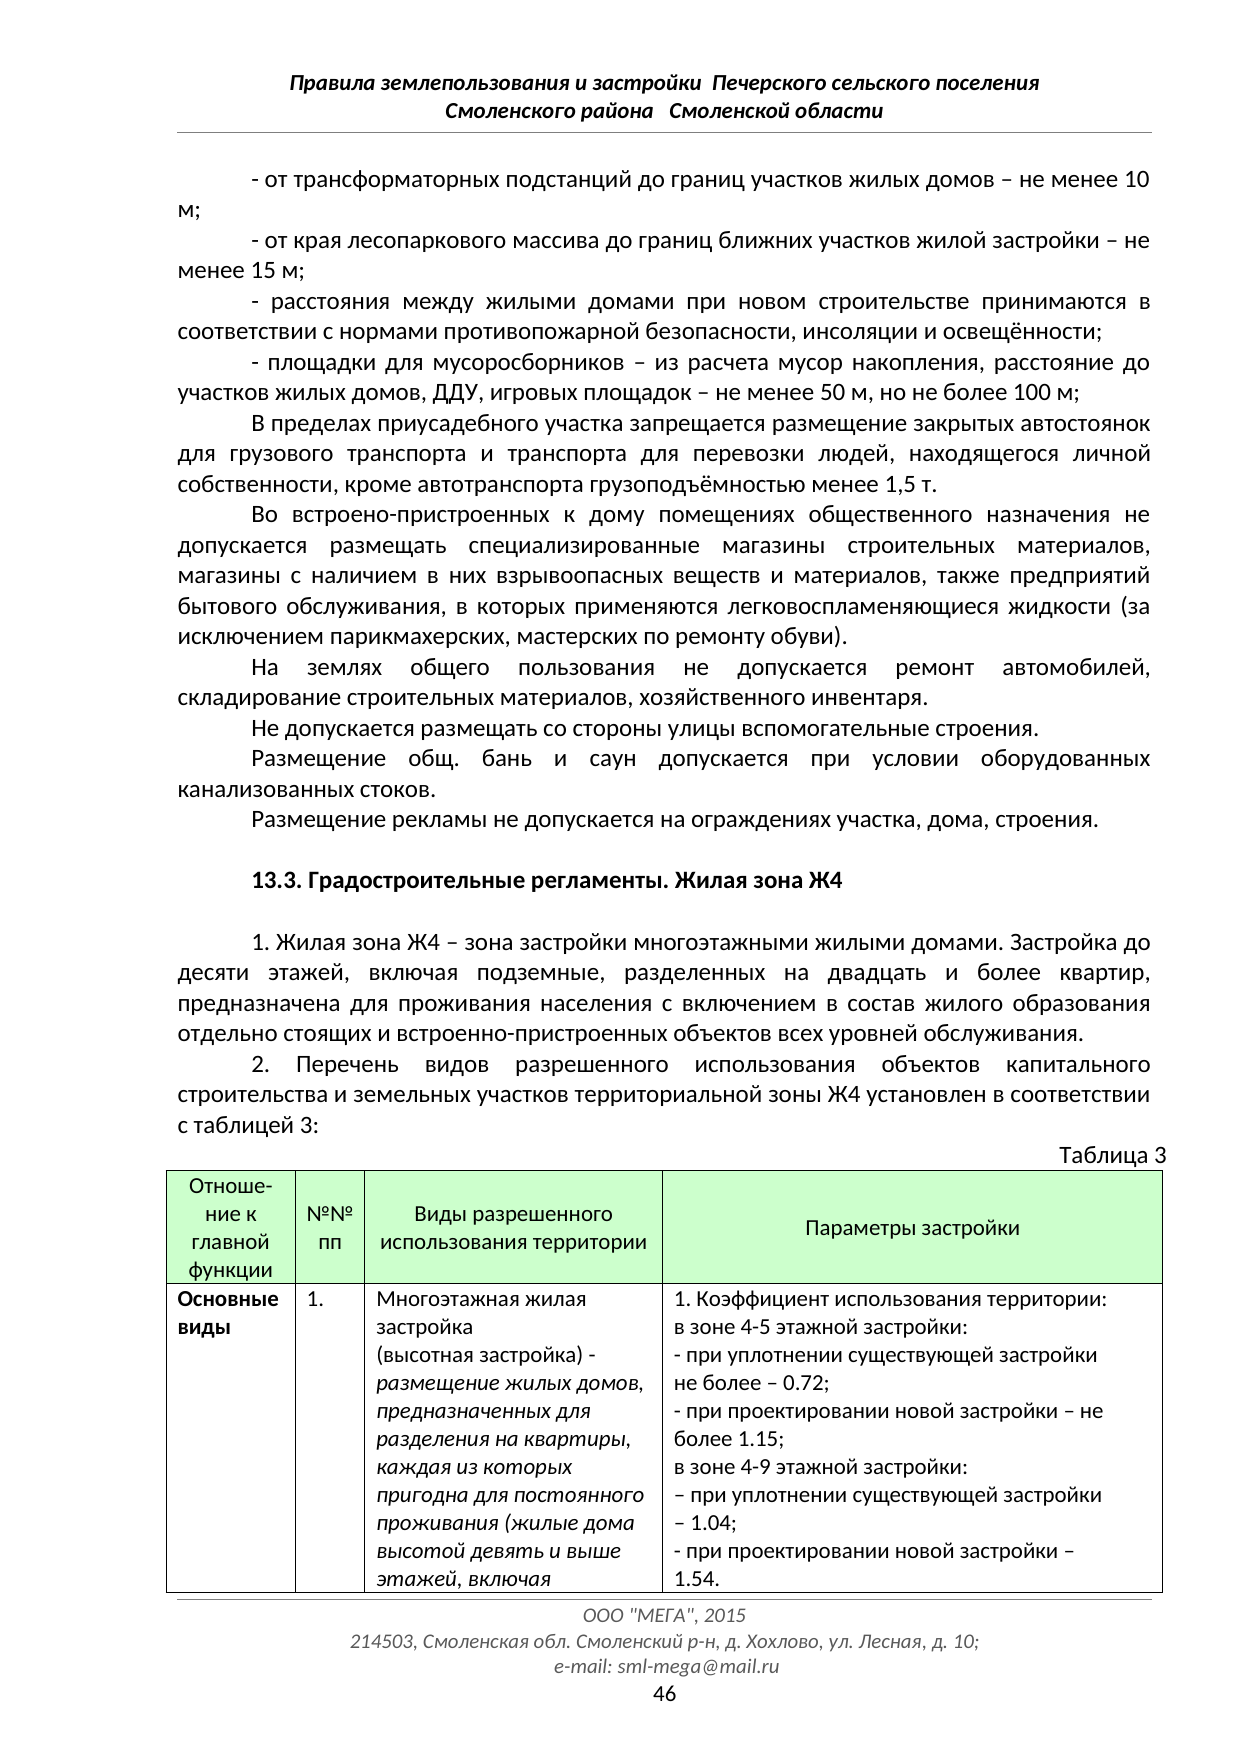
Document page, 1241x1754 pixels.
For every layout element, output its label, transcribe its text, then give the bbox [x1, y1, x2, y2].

text На землях общего пользования не допускается ремонт автомобилей, складирование строительных материалов, хозяйственного инвентаря. [177, 651, 1152, 712]
text Не допускается размещать со стороны улицы вспомогательные строения. [177, 712, 1152, 743]
text - площадки для мусоросборников – из расчета мусор накопления, расстояние до участков жилых домов, ДДУ, игровых площадок – не менее , но не более ; [177, 346, 1152, 407]
text Во встроено-пристроенных к дому помещениях общественного назначения не допускается размещать специализированные магазины строительных материалов, магазины с наличием в них взрывоопасных веществ и материалов, также предприятий бытового обслуживания, в которых применяются легковоспламеняющиеся жидкости (за исключением парикмахерских, мастерских по ремонту обуви). [177, 498, 1152, 651]
text - расстояния между жилыми домами при новом строительстве принимаются в соответствии с нормами противопожарной безопасности, инсоляции и освещённости; [177, 285, 1152, 346]
text Таблица 3 [177, 1139, 1167, 1170]
text 1. Жилая зона Ж4 – зона застройки многоэтажными жилыми домами. Застройка до десяти этажей, включая подземные, разделенных на двадцать и более квартир, предназначена для проживания населения с включением в состав жилого образования отдельно стоящих и встроенно-пристроенных объектов всех уровней обслуживания. [177, 926, 1152, 1048]
table_header Параметры застройки [663, 1171, 1162, 1283]
text 13.3. Градостроительные регламенты. Жилая зона Ж4 [177, 865, 1152, 895]
table_header №№ пп [296, 1171, 364, 1283]
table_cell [663, 1284, 1162, 1592]
table_cell 1. [296, 1284, 364, 1592]
table_cell Основные виды [167, 1284, 295, 1592]
table_header Виды разрешенного использования территории [365, 1171, 662, 1283]
text Размещение рекламы не допускается на ограждениях участка, дома, строения. [177, 804, 1152, 834]
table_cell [365, 1284, 662, 1592]
text - от трансформаторных подстанций до границ участков жилых домов – не менее ; [177, 163, 1152, 224]
text 2. Перечень видов разрешенного использования объектов капитального строительства и земельных участков территориальной зоны Ж4 установлен в соответствии с таблицей 3: [177, 1048, 1152, 1139]
text Размещение общ. бань и саун допускается при условии оборудованных канализованных стоков. [177, 743, 1152, 804]
table_header Отноше-ние к главной функции [167, 1171, 295, 1283]
text В пределах приусадебного участка запрещается размещение закрытых автостоянок для грузового транспорта и транспорта для перевозки людей, находящегося личной собственности, кроме автотранспорта грузоподъёмностью менее 1,5 т. [177, 407, 1152, 498]
text - от края лесопаркового массива до границ ближних участков жилой застройки – не менее 15 м; [177, 224, 1152, 285]
